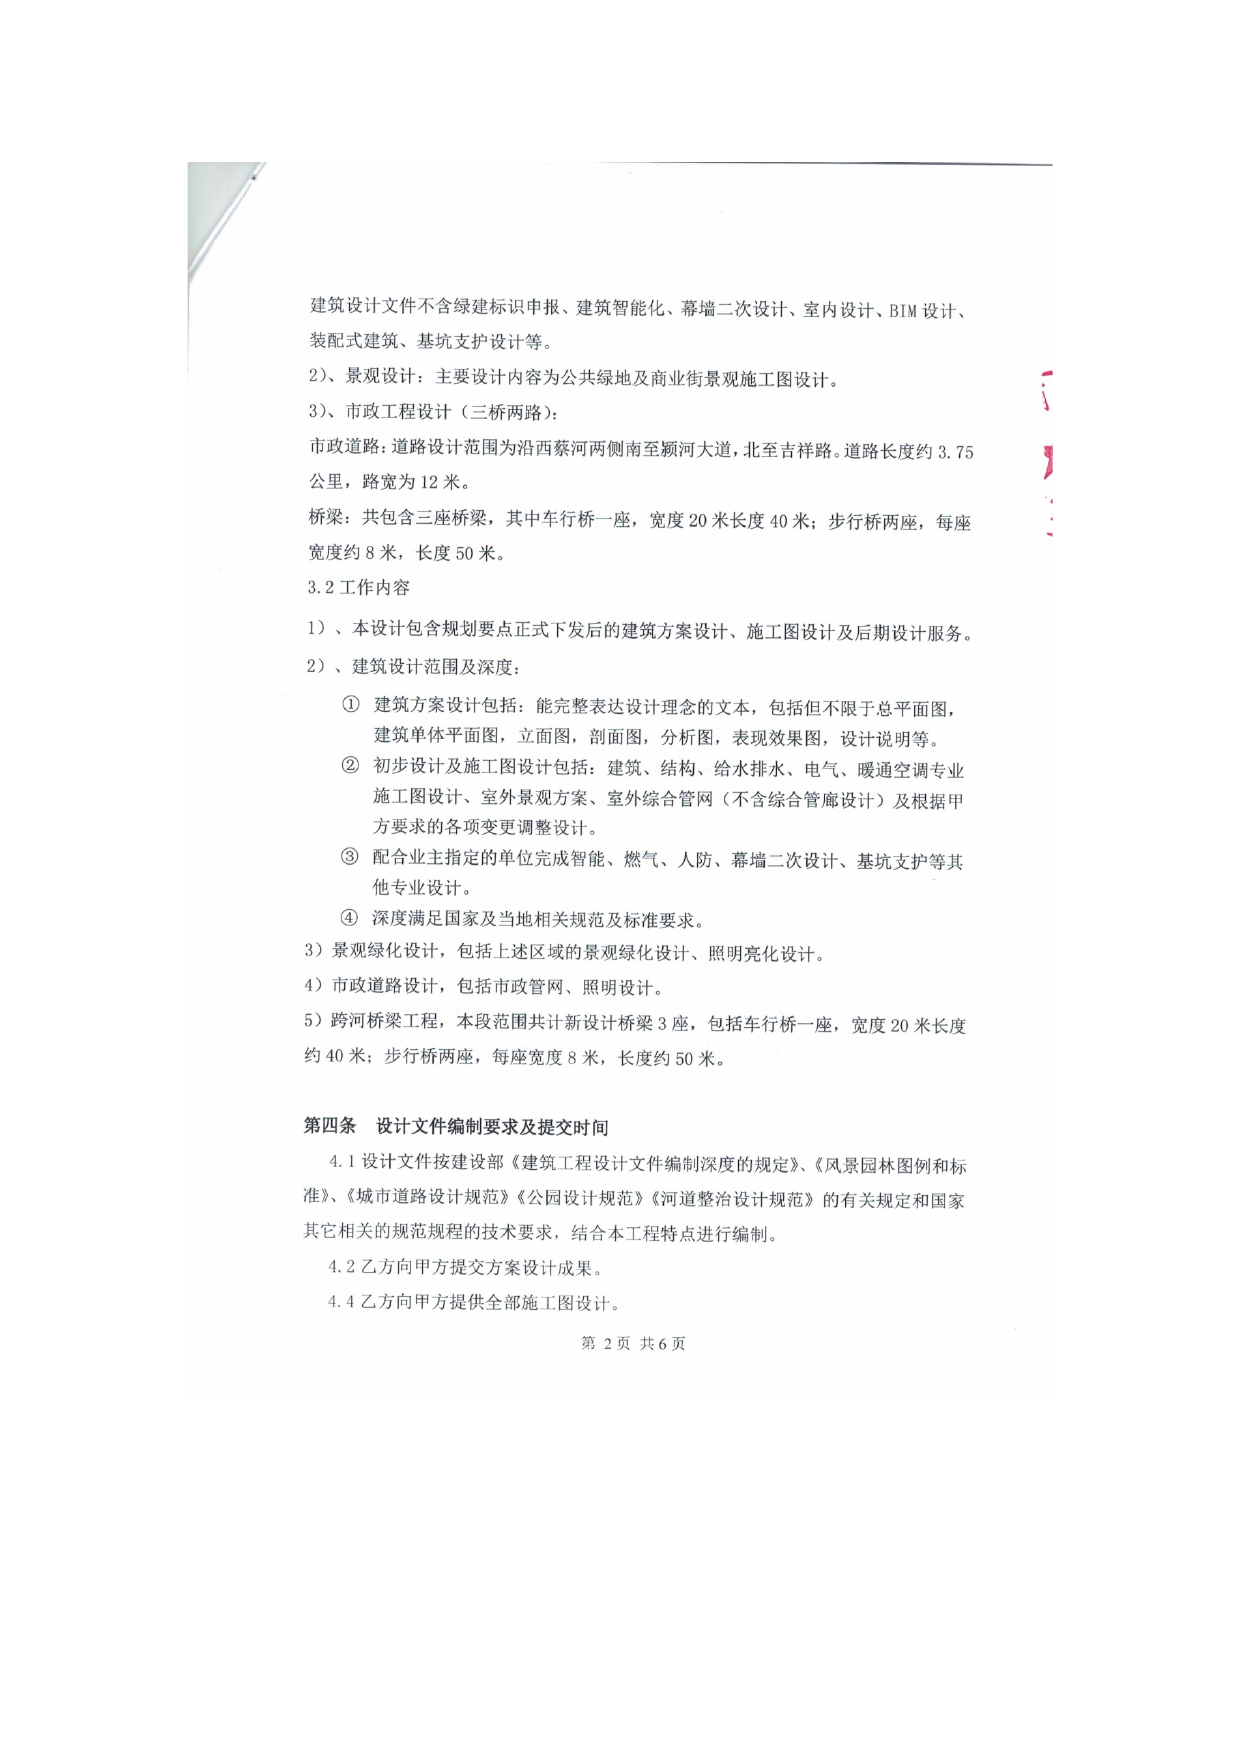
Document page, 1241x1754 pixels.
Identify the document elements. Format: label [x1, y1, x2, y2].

picture [187, 162, 1053, 1397]
